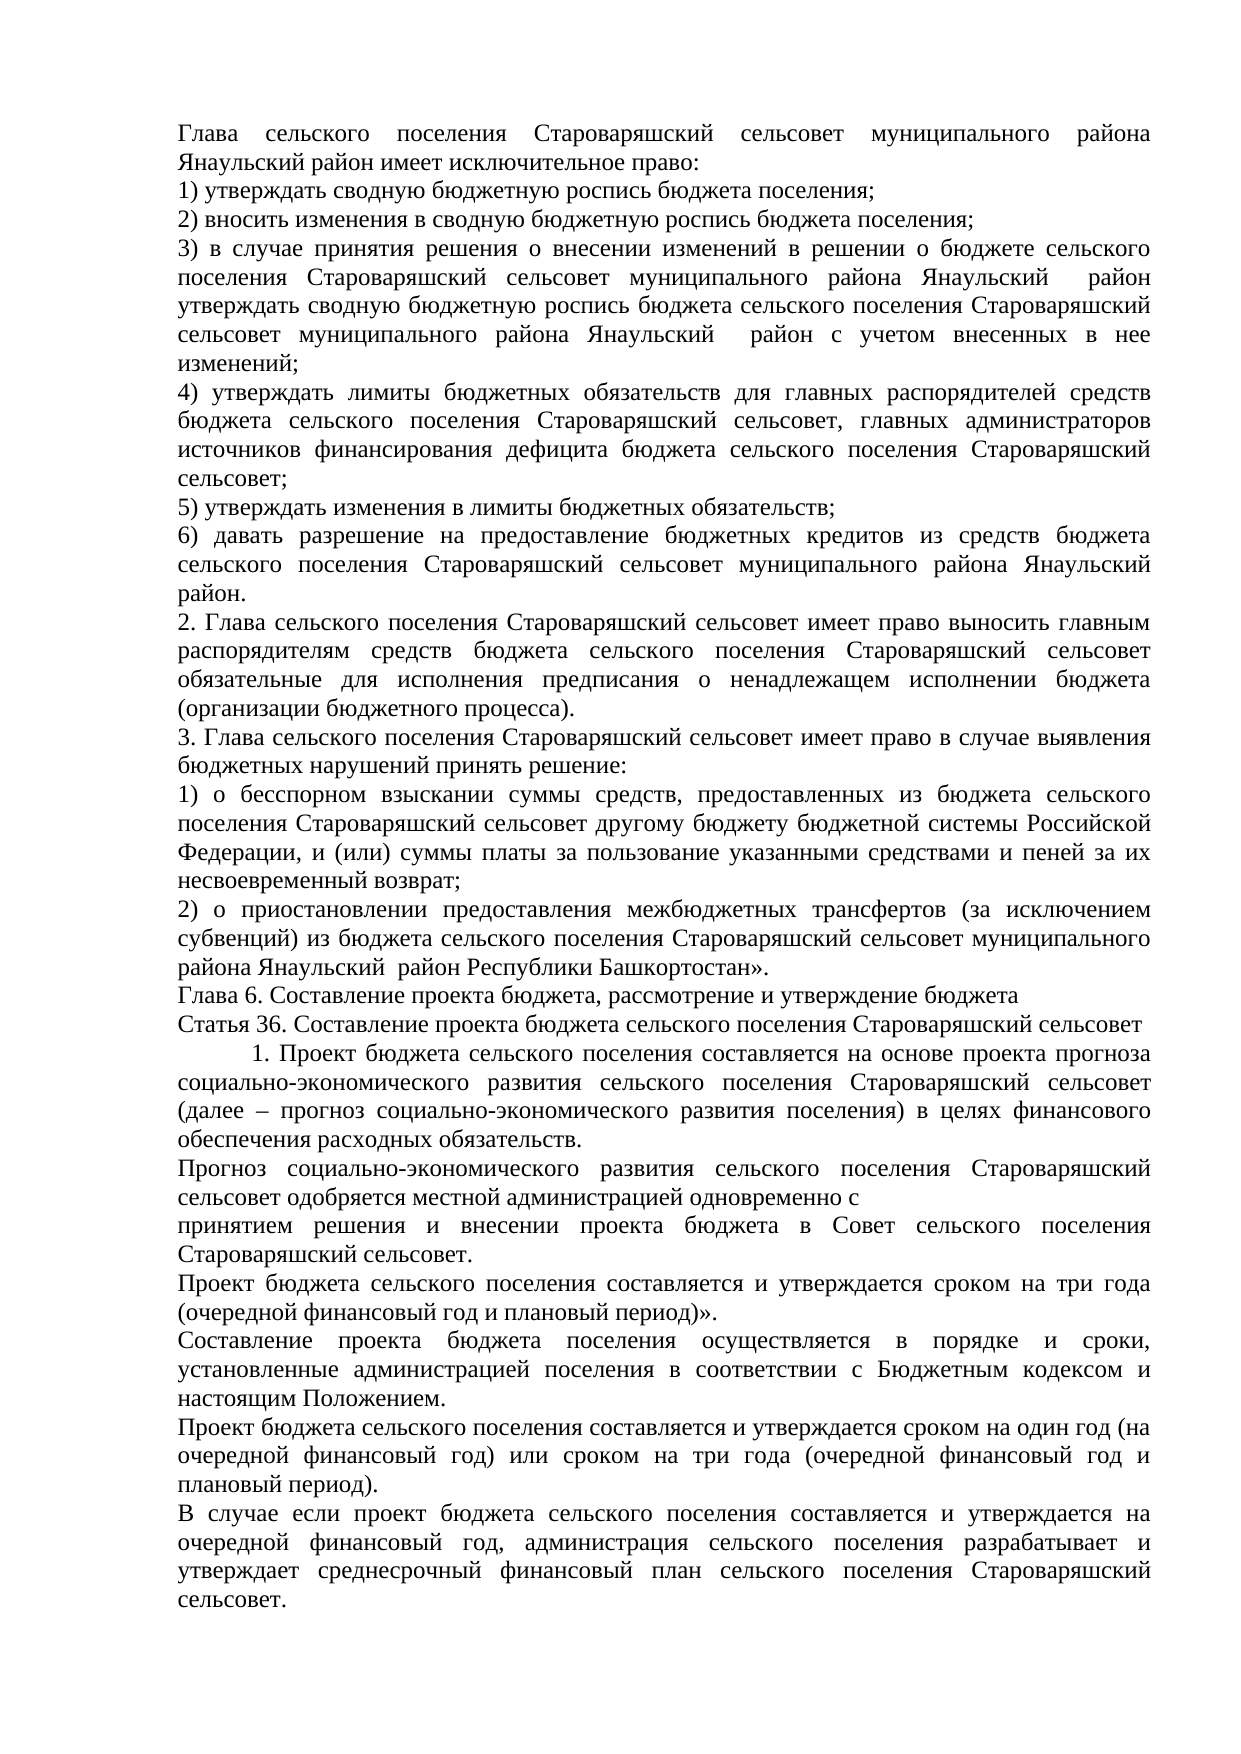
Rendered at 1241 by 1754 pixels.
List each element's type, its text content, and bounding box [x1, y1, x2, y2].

text 2. Глава сельского поселения Староваряшский сельсовет имеет право выносить главным распорядителям средств бюджета сельского поселения Староваряшский сельсовет обязательные для исполнения предписания о ненадлежащем исполнении бюджета (организации бюджетного процесса). [177, 607, 1152, 722]
text Составление проекта бюджета поселения осуществляется в порядке и сроки, установленные администрацией поселения в соответствии с Бюджетным кодексом и настоящим Положением. [177, 1326, 1152, 1412]
text 6) давать разрешение на предоставление бюджетных кредитов из средств бюджета сельского поселения Староваряшский сельсовет муниципального района Янаульский район. [177, 521, 1152, 607]
text 1. Проект бюджета сельского поселения составляется на основе проекта прогноза социально-экономического развития сельского поселения Староваряшский сельсовет (далее – прогноз социально-экономического развития поселения) в целях финансового обеспечения расходных обязательств. [177, 1038, 1152, 1153]
text 3. Глава сельского поселения Староваряшский сельсовет имеет право в случае выявления бюджетных нарушений принять решение: [177, 722, 1152, 779]
text принятием решения и внесении проекта бюджета в Совет сельского поселения Староваряшский сельсовет. [177, 1211, 1152, 1268]
text 1) о бесспорном взыскании суммы средств, предоставленных из бюджета сельского поселения Староваряшский сельсовет другому бюджету бюджетной системы Российской Федерации, и (или) суммы платы за пользование указанными средствами и пеней за их несвоевременный возврат; [177, 779, 1152, 894]
text Проект бюджета сельского поселения составляется и утверждается сроком на три года (очередной финансовый год и плановый период)». [177, 1268, 1152, 1326]
text 4) утверждать лимиты бюджетных обязательств для главных распорядителей средств бюджета сельского поселения Староваряшский сельсовет, главных администраторов источников финансирования дефицита бюджета сельского поселения Староваряшский сельсовет; [177, 377, 1152, 492]
text Статья 36. Составление проекта бюджета сельского поселения Староваряшский сельсовет [177, 1009, 1152, 1038]
text Глава 6. Составление проекта бюджета, рассмотрение и утверждение бюджета [177, 981, 1152, 1009]
text Проект бюджета сельского поселения составляется и утверждается сроком на один год (на очередной финансовый год) или сроком на три года (очередной финансовый год и плановый период). [177, 1412, 1152, 1498]
text 2) о приостановлении предоставления межбюджетных трансфертов (за исключением субвенций) из бюджета сельского поселения Староваряшский сельсовет муниципального района Янаульский район Республики Башкортостан». [177, 894, 1152, 981]
text Глава сельского поселения Староваряшский сельсовет муниципального района Янаульский район имеет исключительное право: [177, 118, 1152, 176]
text Прогноз социально-экономического развития сельского поселения Староваряшский сельсовет одобряется местной администрацией одновременно с [177, 1153, 1152, 1211]
text 2) вносить изменения в сводную бюджетную роспись бюджета поселения; [177, 204, 1152, 233]
text 1) утверждать сводную бюджетную роспись бюджета поселения; [177, 176, 1152, 204]
text В случае если проект бюджета сельского поселения составляется и утверждается на очередной финансовый год, администрация сельского поселения разрабатывает и утверждает среднесрочный финансовый план сельского поселения Староваряшский сельсовет. [177, 1498, 1152, 1613]
text 3) в случае принятия решения о внесении изменений в решении о бюджете сельского поселения Староваряшский сельсовет муниципального района Янаульский район утверждать сводную бюджетную роспись бюджета сельского поселения Староваряшский сельсовет муниципального района Янаульский район с учетом внесенных в нее изменений; [177, 233, 1152, 377]
text 5) утверждать изменения в лимиты бюджетных обязательств; [177, 492, 1152, 521]
